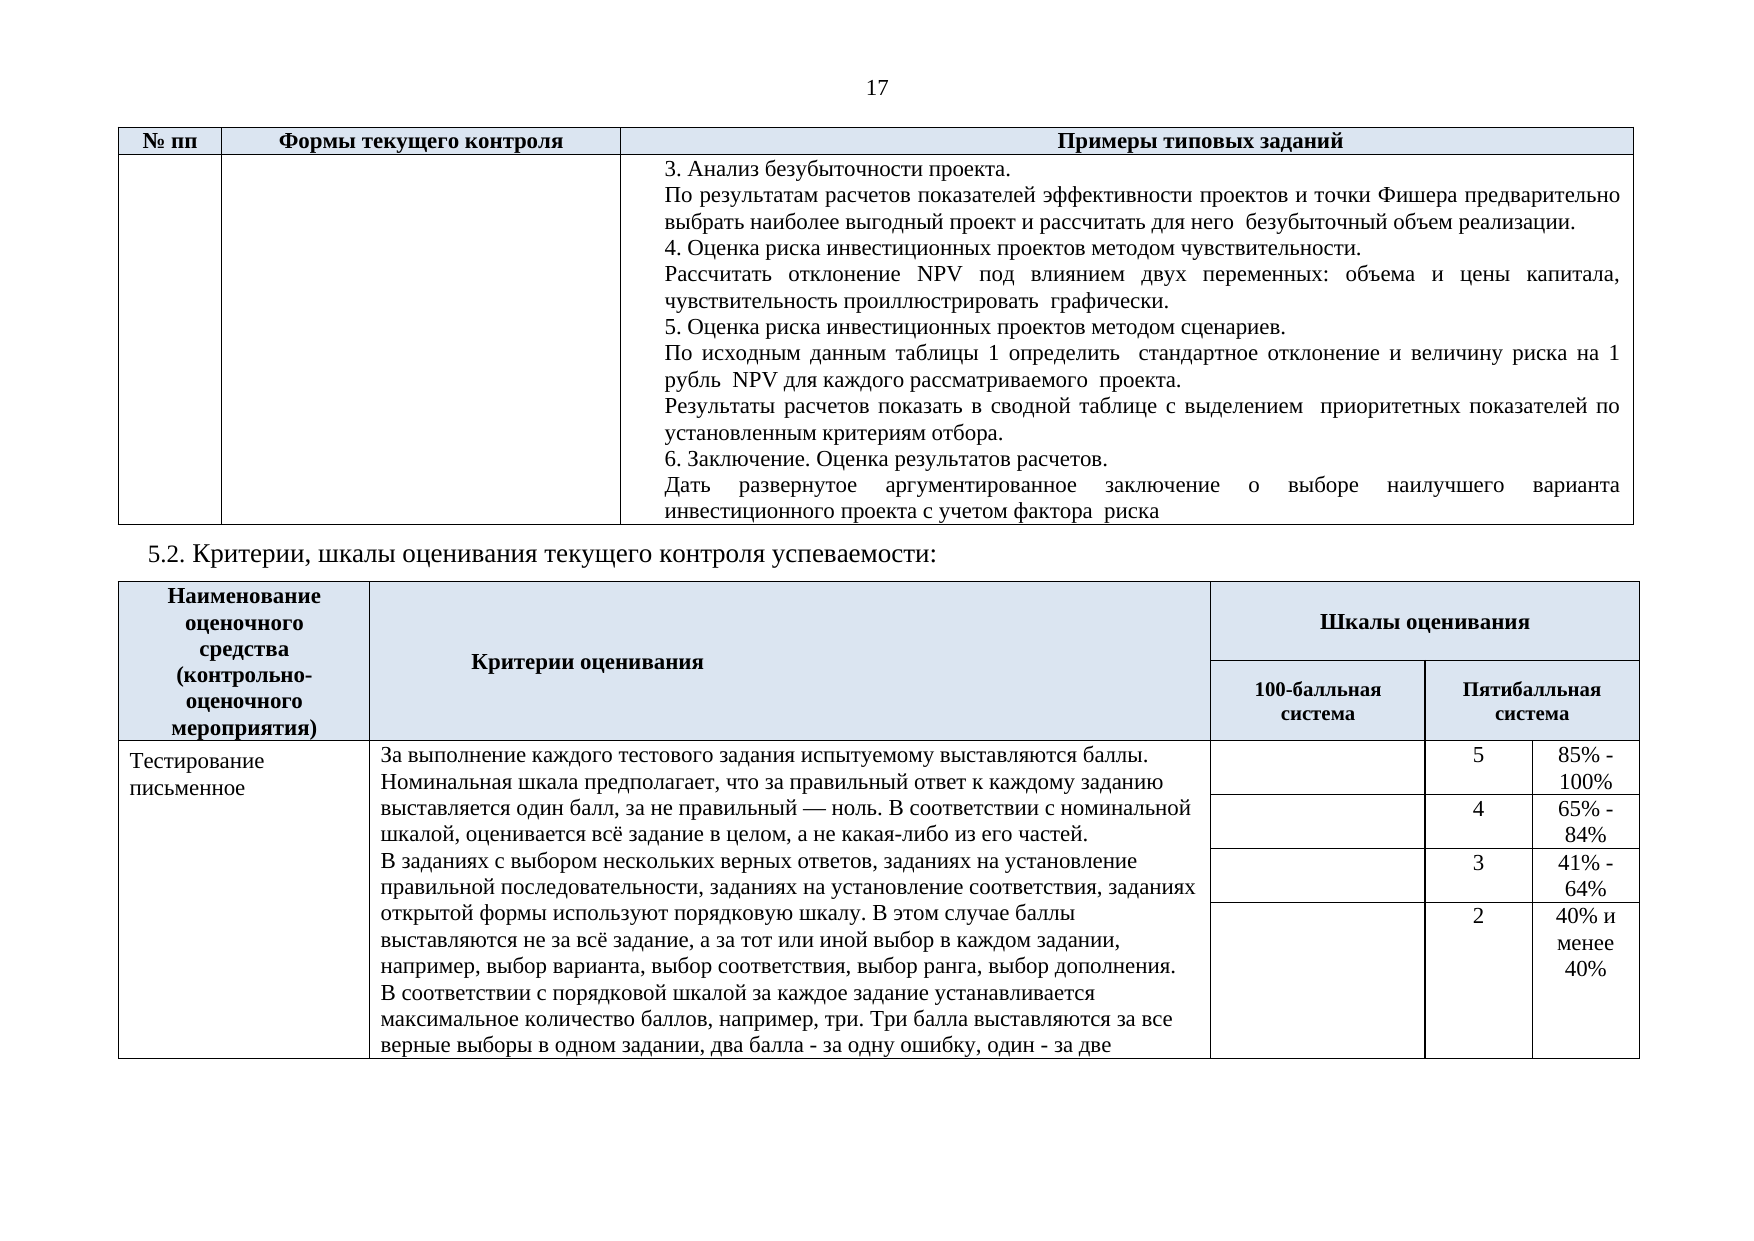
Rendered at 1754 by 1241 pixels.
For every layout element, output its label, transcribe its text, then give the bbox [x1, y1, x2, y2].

table_header Наименование оценочного средства (контрольно-оценочного мероприятия) [119, 582, 369, 740]
table_cell [1211, 741, 1424, 794]
table_header Формы текущего контроля [222, 128, 620, 154]
table_cell 65% - 84% [1533, 795, 1639, 848]
table_cell Тестирование письменное [119, 741, 369, 1058]
table_cell 3 [1426, 849, 1532, 902]
table_header № пп [119, 128, 221, 154]
table_cell За выполнение каждого тестового задания испытуемому выставляются баллы. Номинальная шкала предполагает, что за правильный ответ к каждому заданию выставляется один балл, за не правильный — ноль. В соответствии с номинальной шкалой, оценивается всё задание в целом, а не какая-либо из его частей. В заданиях с выбором нескольких верных ответов, заданиях на установление правильной последовательности, заданиях на установление соответствия, заданиях открытой формы используют порядковую шкалу. В этом случае баллы выставляются не за всё задание, а за тот или иной выбор в каждом задании, например, выбор варианта, выбор соответствия, выбор ранга, выбор дополнения. В соответствии с порядковой шкалой за каждое задание устанавливается максимальное количество баллов, например, три. Три балла выставляются за все верные выборы в одном задании, два балла - за одну ошибку, один - за две ошибки, ноль — за полностью неверный ответ. Правила оценки всего теста: общая сумма баллов за все правильные ответы составляет наивысший балл, например, 20 баллов. В спецификации указывается общий наивысший балл по тесту. Также устанавливается диапазон баллов, которые необходимо набрать для того, чтобы получить отличную, хорошую, удовлетворительную или неудовлетворительную оценки. Рекомендуемое процентное соотношение баллов и оценок по пятибалльной системе. «2» - равно или менее 40% «3» - 41% - 64% «4» - 65% - 84% «5» - 85% - 100% [370, 741, 1210, 1058]
table_cell 4 [1426, 795, 1532, 848]
table_cell 100-балльная система [1211, 661, 1424, 740]
table_cell 40% и менее 40% [1533, 903, 1639, 1058]
table_header Критерии оценивания [370, 582, 1210, 740]
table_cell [222, 155, 620, 524]
subtitle Критерии, шкалы оценивания текущего контроля успеваемости: [148, 537, 1636, 569]
table_cell 5 [1426, 741, 1532, 794]
table_cell 41% - 64% [1533, 849, 1639, 902]
table_cell [1211, 849, 1424, 902]
table_header Примеры типовых заданий [621, 128, 1633, 154]
table_cell [1211, 903, 1424, 1058]
table_cell [1211, 795, 1424, 848]
table_cell 4 [119, 155, 221, 524]
table_cell 2 [1426, 903, 1532, 1058]
table_header Шкалы оценивания [1211, 582, 1639, 660]
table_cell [621, 155, 1633, 524]
table_cell 85% - 100% [1533, 741, 1639, 794]
table_cell Пятибалльная система [1426, 661, 1639, 740]
